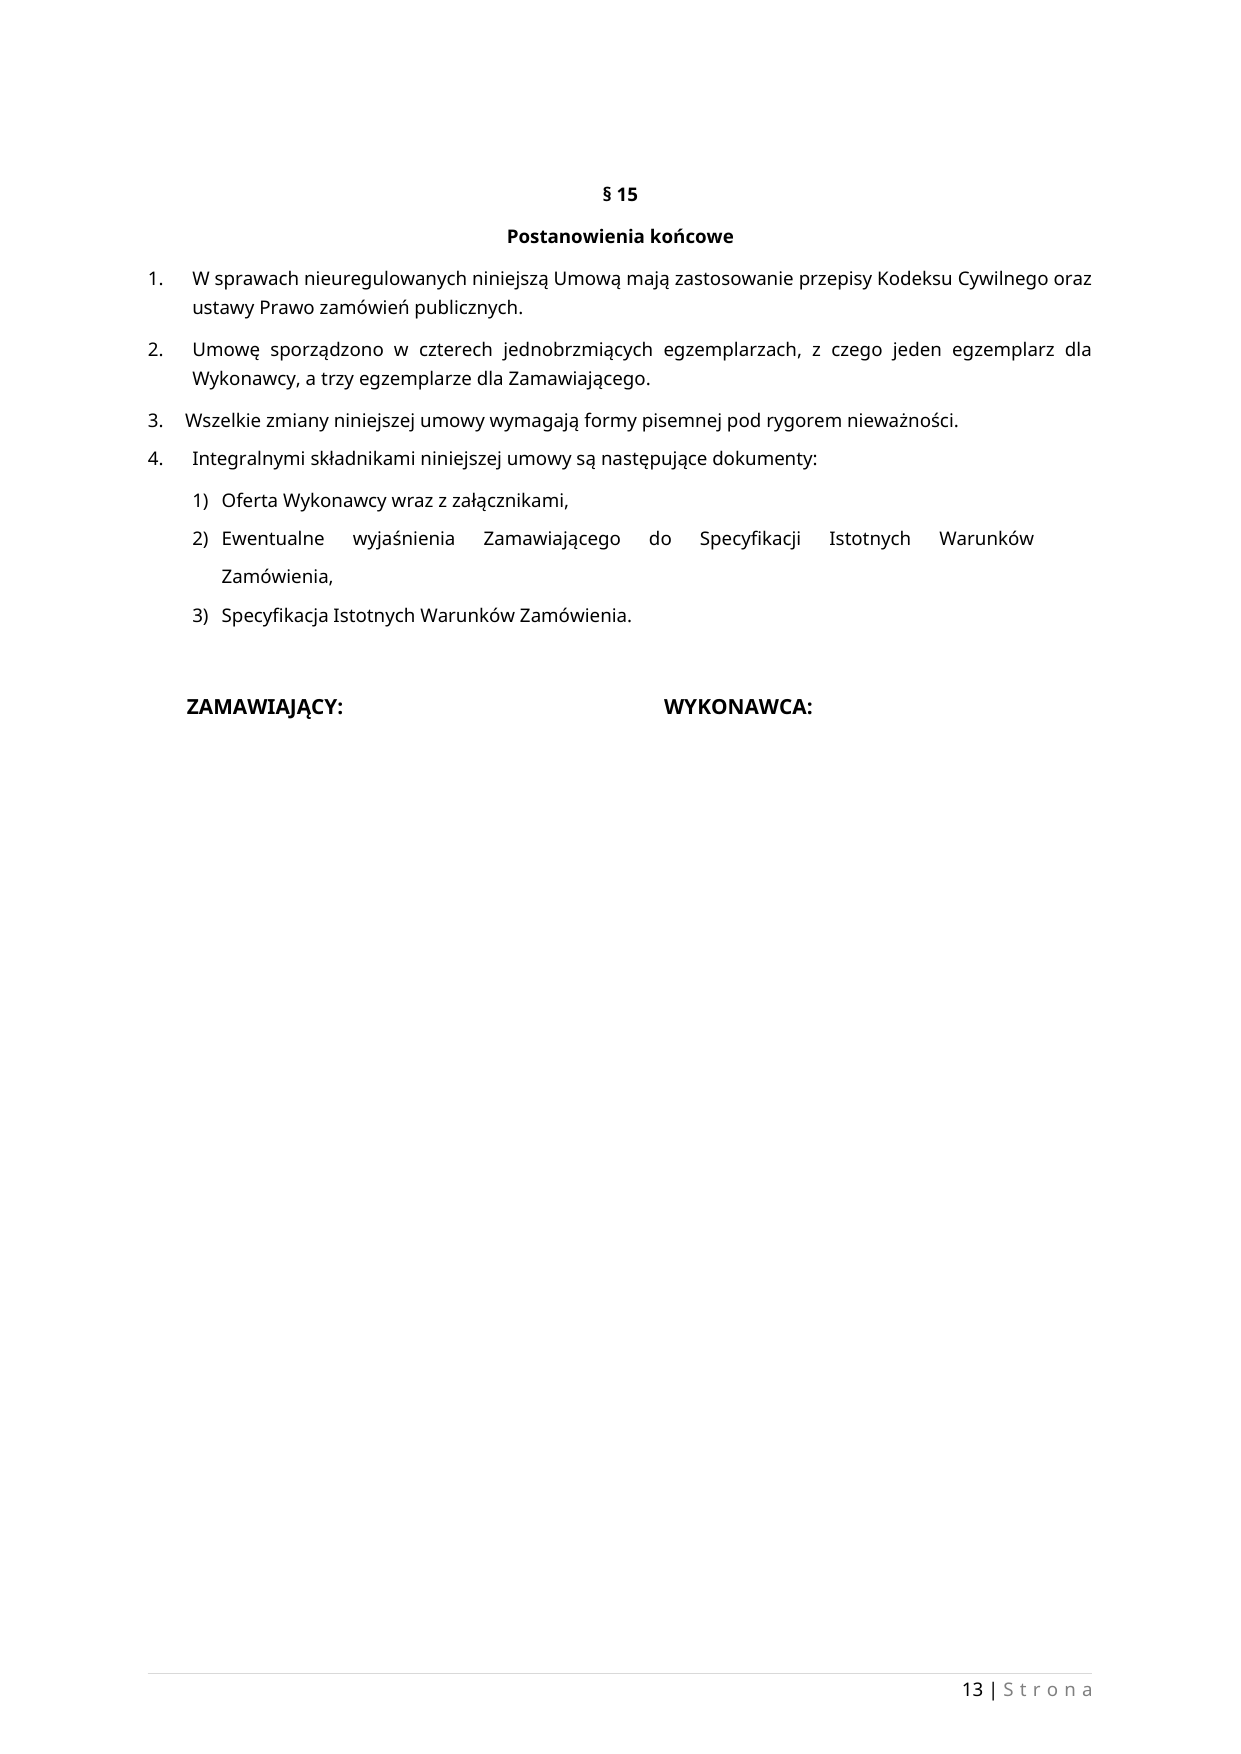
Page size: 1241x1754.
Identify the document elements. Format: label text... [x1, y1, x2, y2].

text 3) Specyfikacja Istotnych Warunków Zamówienia. [192, 602, 1063, 627]
list Integralnymi składnikami niniejszej umowy są następujące dokumenty: [148, 445, 1092, 471]
list Wszelkie zmiany niniejszej umowy wymagają formy pisemnej pod rygorem nieważności. [148, 407, 1092, 433]
text ZAMAWIAJĄCY: WYKONAWCA: [148, 692, 1092, 720]
list W sprawach nieuregulowanych niniejszą Umową mają zastosowanie przepisy Kodeksu Cywilnego oraz ustawy Prawo zamówień publicznych. [148, 265, 1092, 320]
list Umowę sporządzono w czterech jednobrzmiących egzemplarzach, z czego jeden egzemplarz dla Wykonawcy, a trzy egzemplarze dla Zamawiającego. [148, 336, 1092, 391]
subtitle § 15 [148, 182, 1092, 207]
text 2) Ewentualne wyjaśnienia Zamawiającego do Specyfikacji Istotnych Warunków Zamówienia, [192, 525, 1063, 589]
text Postanowienia końcowe [148, 223, 1092, 249]
text 1) Oferta Wykonawcy wraz z załącznikami, [192, 487, 1063, 513]
